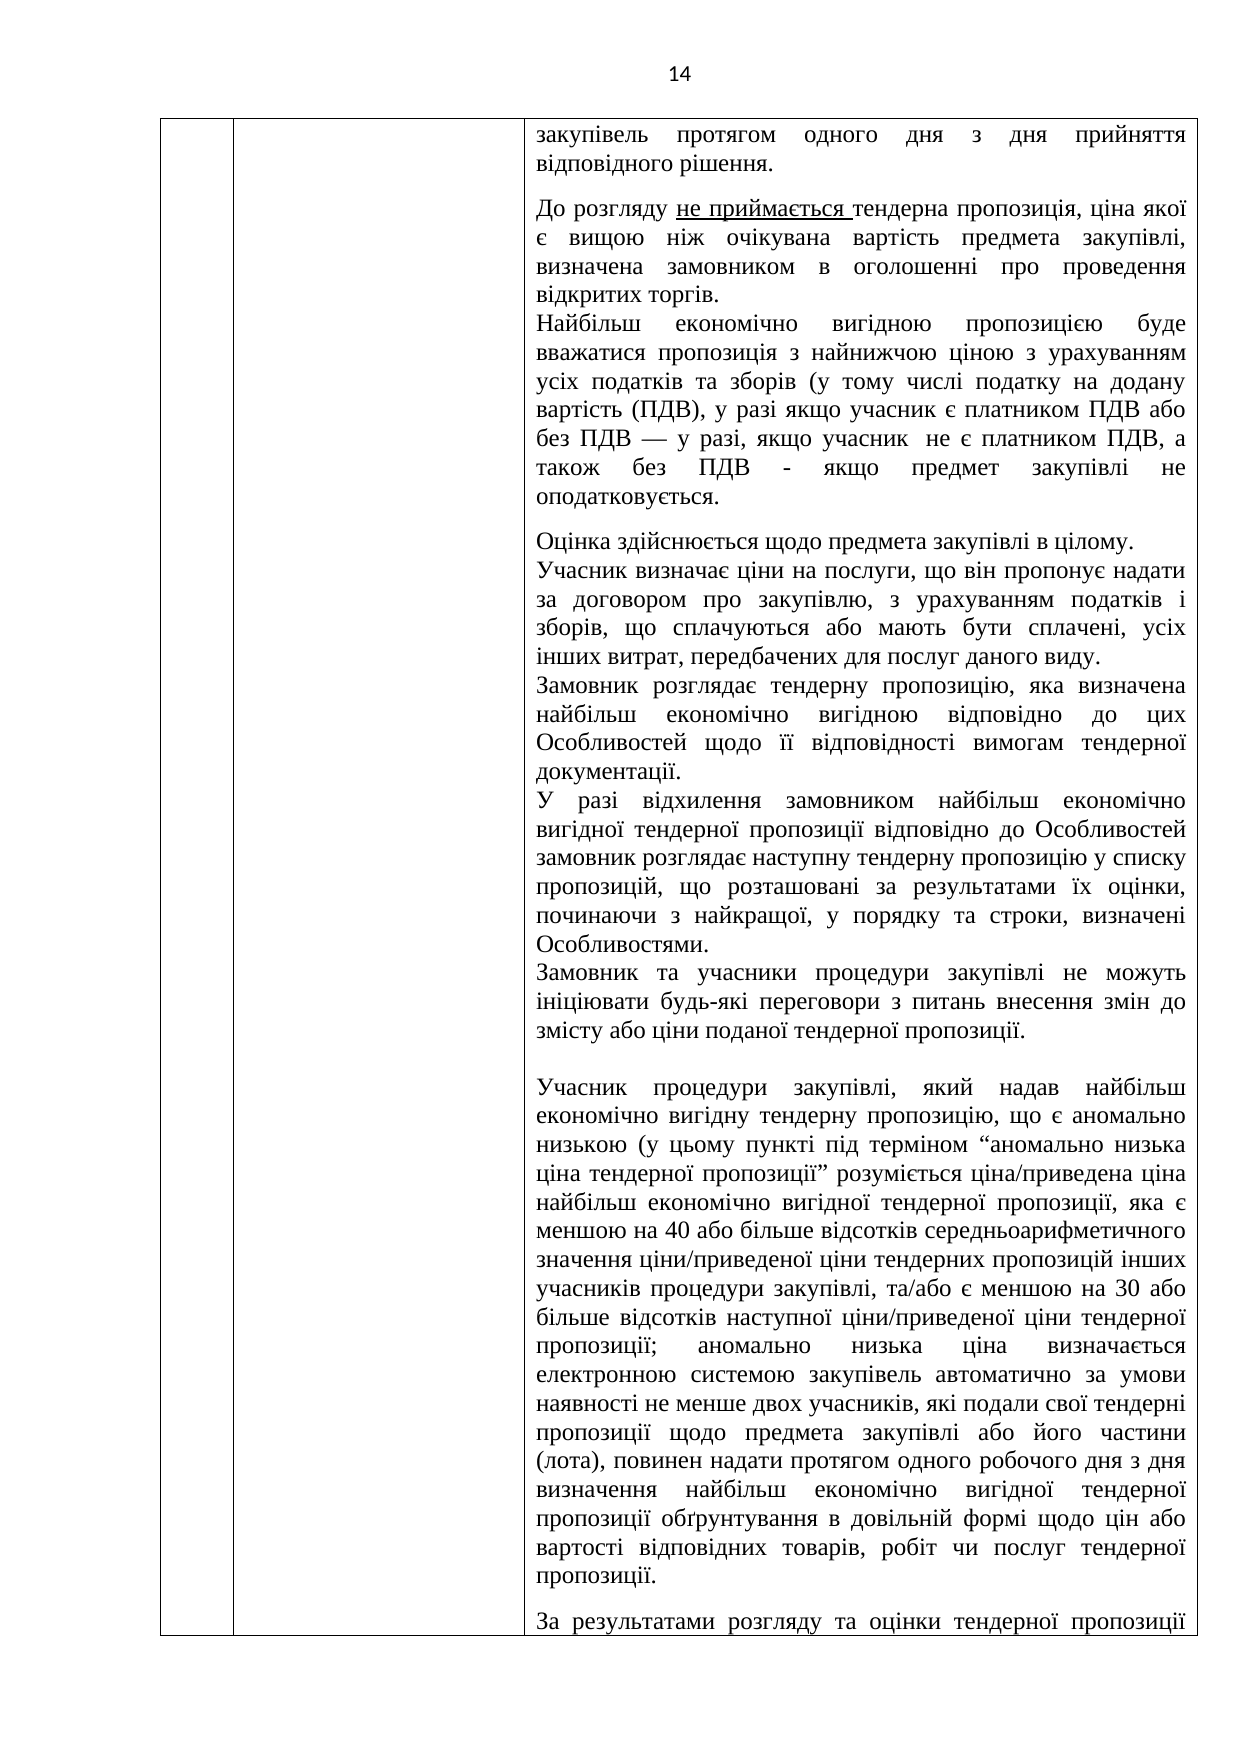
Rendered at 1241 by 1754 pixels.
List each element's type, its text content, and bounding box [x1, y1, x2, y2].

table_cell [525, 119, 1197, 1635]
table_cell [234, 119, 524, 1635]
table_cell 1 [161, 119, 233, 1635]
